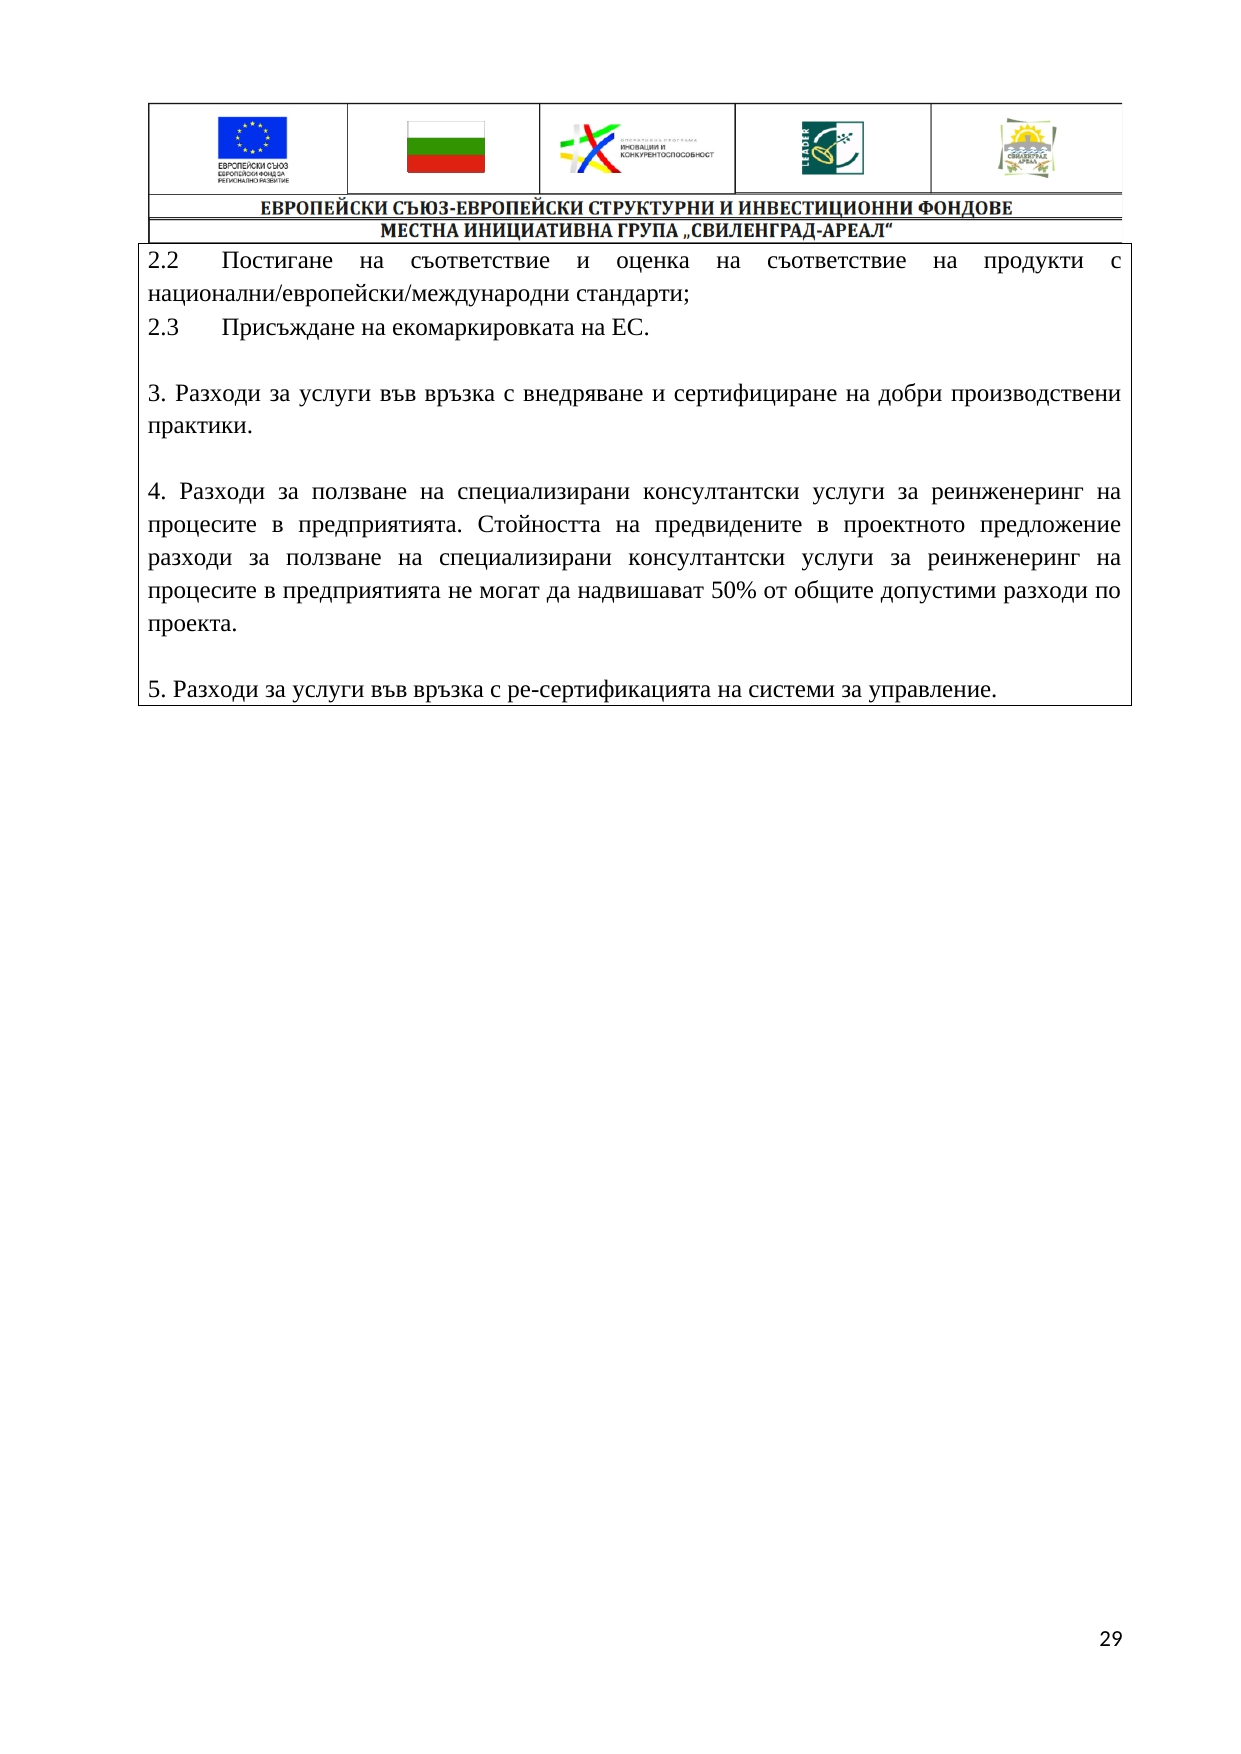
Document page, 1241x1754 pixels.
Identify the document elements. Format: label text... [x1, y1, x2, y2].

text 4. Разходи за ползване на специализирани консултантски услуги за реинженеринг на процесите в предприятията. Стойността на предвидените в проектното предложение разходи за ползване на специализирани консултантски услуги за реинженеринг на процесите в предприятията не могат да надвишават 50% от общите допустими разходи по проекта. [139, 473, 1131, 637]
text 3. Разходи за услуги във връзка с внедряване и сертифициране на добри производствени практики. [139, 374, 1131, 439]
text 2.3 Присъждане на екомаркировката на ЕС. [139, 308, 1131, 340]
text 2.2 Постигане на съответствие и оценка на съответствие на продукти с национални/европейски/международни стандарти; [139, 244, 1131, 307]
picture [147, 101, 1123, 243]
text 5. Разходи за услуги във връзка с ре-сертификацията на системи за управление. [139, 671, 1131, 705]
